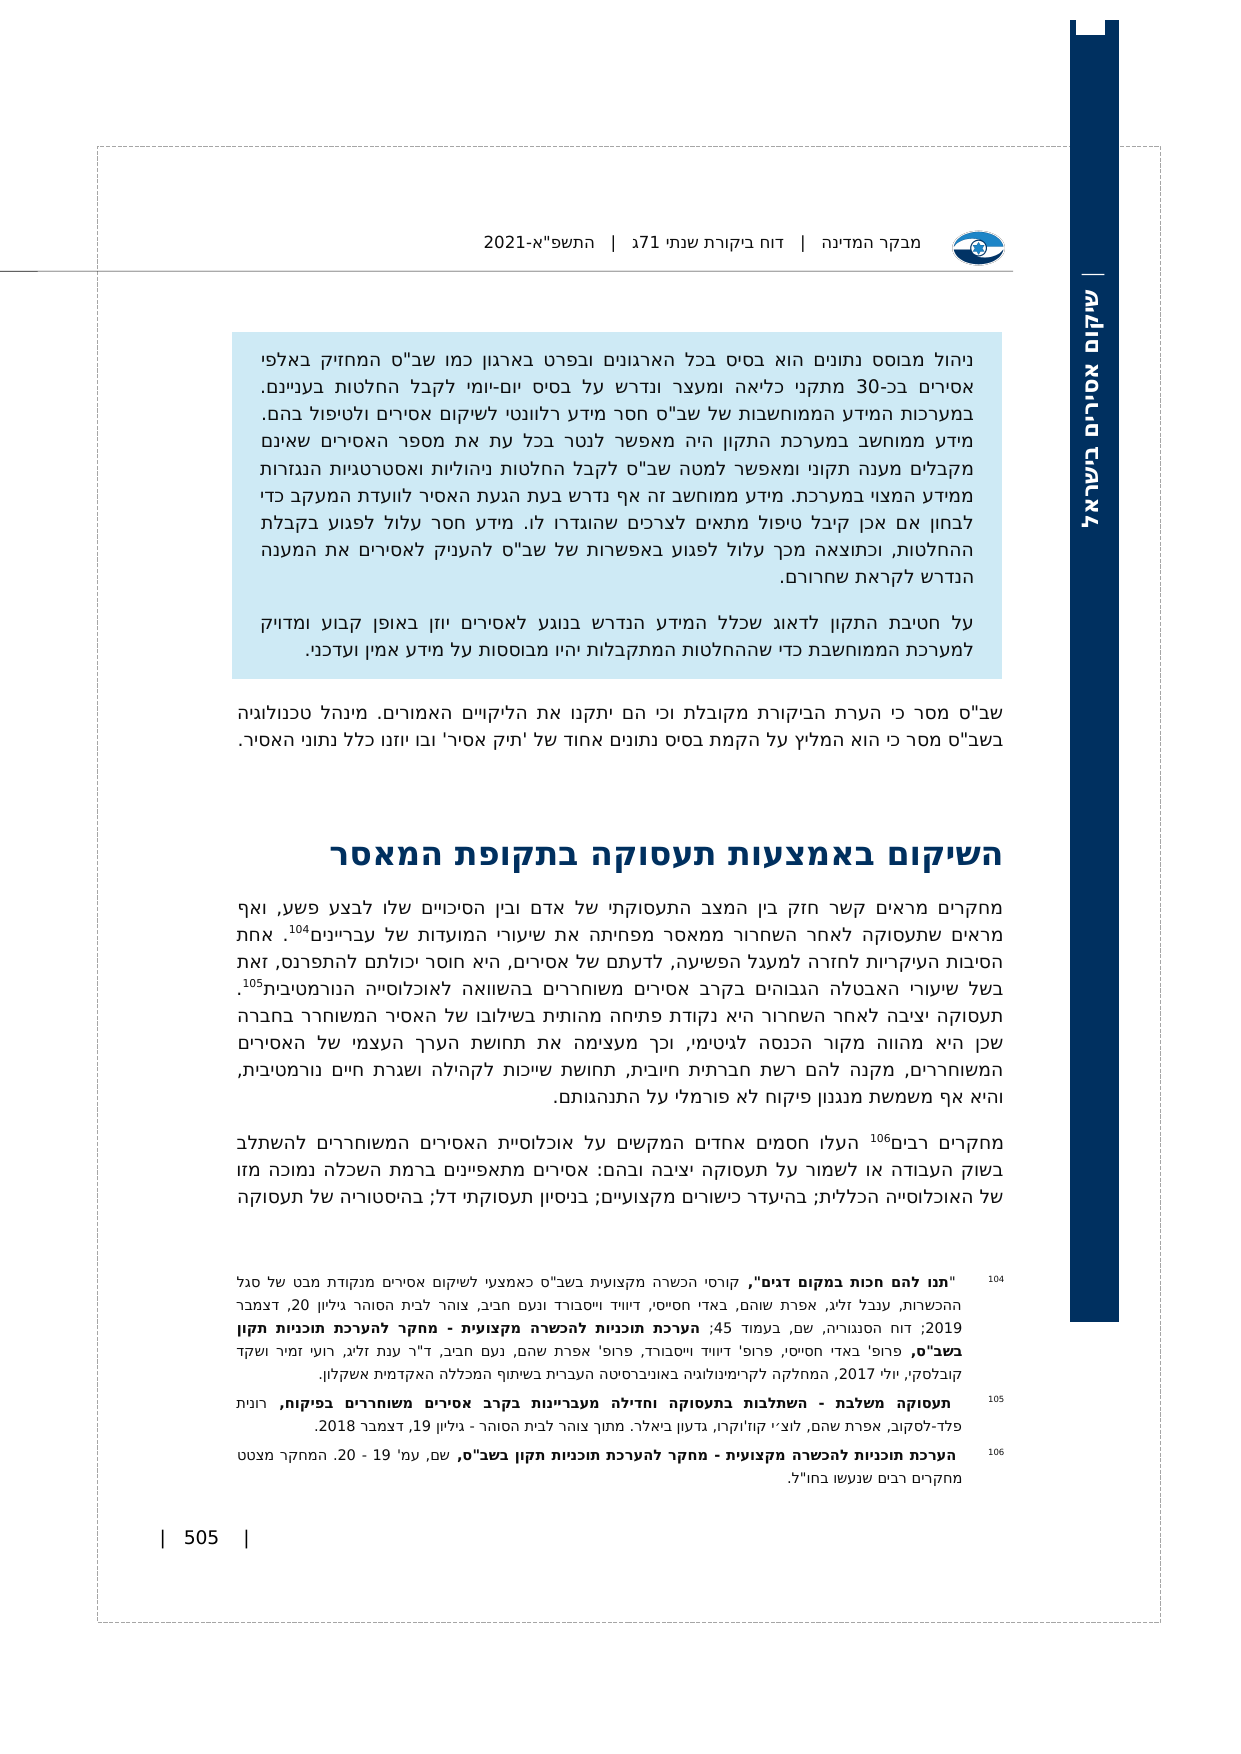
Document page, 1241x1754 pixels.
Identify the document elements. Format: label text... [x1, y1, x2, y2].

text על חטיבת התקון לדאוג שכלל המידע הנדרש בנוגע לאסירים יוזן באופן קבוע ומדויק למערכת הממוחשבת כדי שההחלטות המתקבלות יהיו מבוססות על מידע אמין ועדכני. [237, 594, 997, 674]
text מחקרים מראים קשר חזק בין המצב התעסוקתי של אדם ובין הסיכויים שלו לבצע פשע, ואף מראים שתעסוקה לאחר השחרור ממאסר מפחיתה את שיעורי המועדות של עבריינים. אחת הסיבות העיקריות לחזרה למעגל הפשיעה, לדעתם של אסירים, היא חוסר יכולתם להתפרנס, זאת בשל שיעורי האבטלה הגבוהים בקרב אסירים משוחררים בהשוואה לאוכלוסייה הנורמטיבית. תעסוקה יציבה לאחר השחרור היא נקודת פתיחה מהותית בשילובו של האסיר המשוחרר בחברה שכן היא מהווה מקור הכנסה לגיטימי, וכך מעצימה את תחושת הערך העצמי של האסירים המשוחררים, מקנה להם רשת חברתית חיובית, תחושת שייכות לקהילה ושגרת חיים נורמטיבית, והיא אף משמשת מנגנון פיקוח לא פורמלי על התנהגותם. [236, 892, 1004, 1109]
picture [950, 228, 1007, 268]
text ניהול מבוסס נתונים הוא בסיס בכל הארגונים ובפרט בארגון כמו שב"ס המחזיק באלפי אסירים בכ-30 מתקני כליאה ומעצר ונדרש על בסיס יום-יומי לקבל החלטות בעניינם. במערכות המידע הממוחשבות של שב"ס חסר מידע רלוונטי לשיקום אסירים ולטיפול בהם. מידע ממוחשב במערכת התקון היה מאפשר לנטר בכל עת את מספר האסירים שאינם מקבלים מענה תקוני ומאפשר למטה שב"ס לקבל החלטות ניהוליות ואסטרטגיות הנגזרות ממידע המצוי במערכת. מידע ממוחשב זה אף נדרש בעת הגעת האסיר לוועדת המעקב כדי לבחון אם אכן קיבל טיפול מתאים לצרכים שהוגדרו לו. מידע חסר עלול לפגוע בקבלת ההחלטות, וכתוצאה מכך עלול לפגוע באפשרות של שב"ס להעניק לאסירים את המענה הנדרש לקראת שחרורם. [237, 337, 997, 589]
text מחקרים רבים העלו חסמים אחדים המקשים על אוכלוסיית האסירים המשוחררים להשתלב בשוק העבודה או לשמור על תעסוקה יציבה ובהם: אסירים מתאפיינים ברמת השכלה נמוכה מזו של האוכלוסייה הכללית; בהיעדר כישורים מקצועיים; בניסיון תעסוקתי דל; בהיסטוריה של תעסוקה לא יציבה ובהיעדר ידע ומיומנויות מתאימות. לכן חוקרים העלו את הצורך בהתערבות אפקטיבית שתגביר את סיכויי האסירים להשתלב בשוק העבודה. [236, 1128, 1004, 1209]
text השיקום באמצעות תעסוקה בתקופת המאסר [236, 835, 1004, 874]
text שב"ס מסר כי הערת הביקורת מקובלת וכי הם יתקנו את הליקויים האמורים. מינהל טכנולוגיה בשב"ס מסר כי הוא המליץ על הקמת בסיס נתונים אחוד של 'תיק אסיר' ובו יוזנו כלל נתוני האסיר. [236, 698, 1004, 752]
